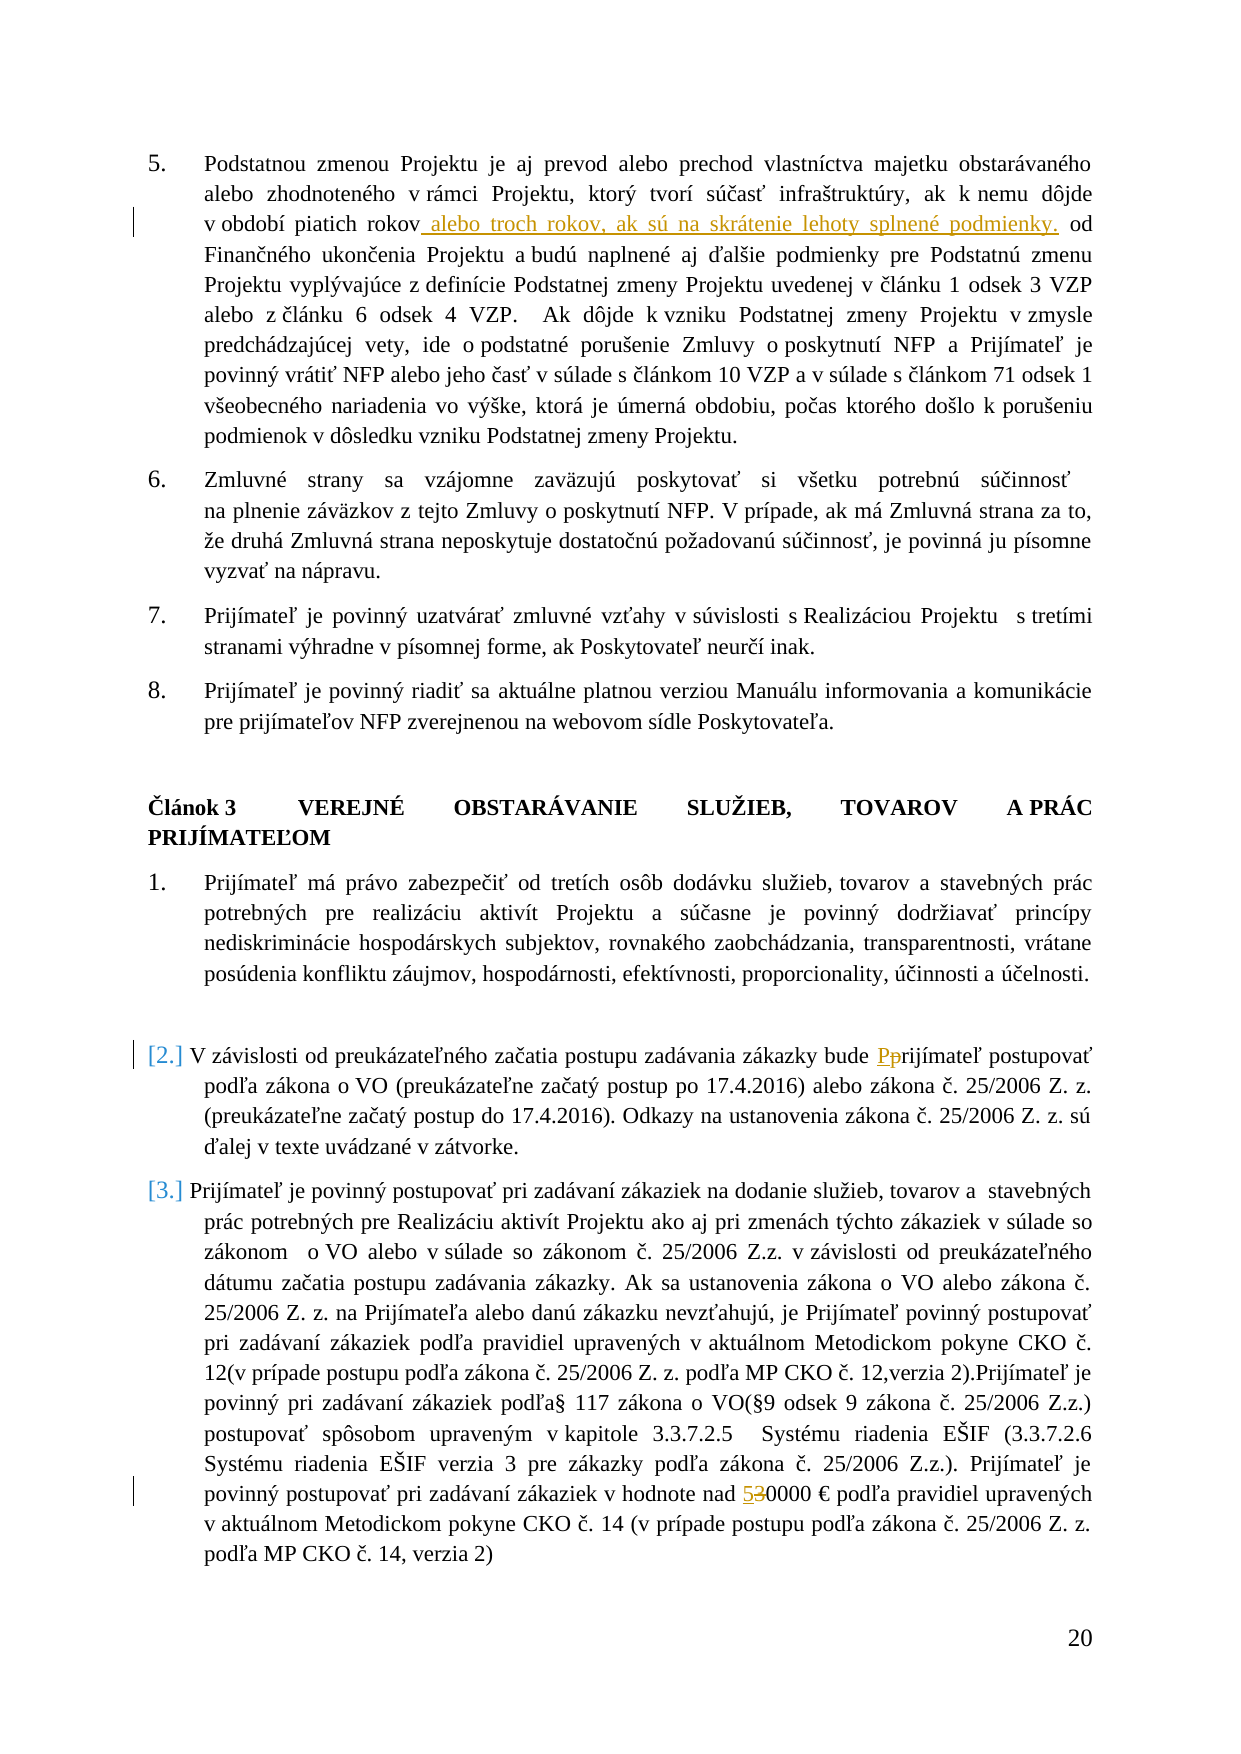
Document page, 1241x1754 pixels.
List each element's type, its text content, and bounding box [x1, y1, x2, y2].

list Podstatnou zmenou Projektu je aj prevod alebo prechod vlastníctva majetku obstarávaného alebo zhodnoteného v rámci Projektu, ktorý tvorí súčasť infraštruktúry, ak k nemu dôjde v období piatich rokov od Finančného ukončenia Projektu a budú naplnené aj ďalšie podmienky pre Podstatnú zmenu Projektu vyplývajúce z definície Podstatnej zmeny Projektu uvedenej v článku 1 odsek 3 VZP alebo z článku 6 odsek 4 VZP. Ak dôjde k vzniku Podstatnej zmeny Projektu v zmysle predchádzajúcej vety, ide o podstatné porušenie Zmluvy o poskytnutí NFP a Prijímateľ je povinný vrátiť NFP alebo jeho časť v súlade s článkom 10 VZP a v súlade s článkom 71 odsek 1 všeobecného nariadenia vo výške, ktorá je úmerná obdobiu, počas ktorého došlo k porušeniu podmienok v dôsledku vzniku Podstatnej zmeny Projektu. [148, 148, 1093, 448]
text Článok 3 VEREJNÉ OBSTARÁVANIE SLUŽIEB, TOVAROV A PRÁC PRIJÍMATEĽOM [148, 794, 1093, 850]
list Prijímateľ má právo zabezpečiť od tretích osôb dodávku služieb, tovarov a stavebných prác potrebných pre realizáciu aktivít Projektu a súčasne je povinný dodržiavať princípy nediskriminácie hospodárskych subjektov, rovnakého zaobchádzania, transparentnosti, vrátane posúdenia konfliktu záujmov, hospodárnosti, efektívnosti, proporcionality, účinnosti a účelnosti. [148, 867, 1093, 986]
list Zmluvné strany sa vzájomne zaväzujú poskytovať si všetku potrebnú súčinnosť na plnenie záväzkov z tejto Zmluvy o poskytnutí NFP. V prípade, ak má Zmluvná strana za to, že druhá Zmluvná strana neposkytuje dostatočnú požadovanú súčinnosť, je povinná ju písomne vyzvať na nápravu. [148, 464, 1093, 584]
list Prijímateľ je povinný postupovať pri zadávaní zákaziek na dodanie služieb, tovarov a stavebných prác potrebných pre Realizáciu aktivít Projektu ako aj pri zmenách týchto zákaziek v súlade so zákonom o VO alebo v súlade so zákonom č. 25/2006 Z.z. v závislosti od preukázateľného dátumu začatia postupu zadávania zákazky. Ak sa ustanovenia zákona o VO alebo zákona č. 25/2006 Z. z. na Prijímateľa alebo danú zákazku nevzťahujú, je Prijímateľ povinný postupovať pri zadávaní zákaziek podľa pravidiel upravených v aktuálnom Metodickom pokyne CKO č. 12(v prípade postupu podľa zákona č. 25/2006 Z. z. podľa MP CKO č. 12,verzia 2).Prijímateľ je povinný pri zadávaní zákaziek podľa§ 117 zákona o VO(§9 odsek 9 zákona č. 25/2006 Z.z.) postupovať spôsobom upraveným v kapitole 3.3.7.2.5 Systému riadenia EŠIF (3.3.7.2.6 Systému riadenia EŠIF verzia 3 pre zákazky podľa zákona č. 25/2006 Z.z.). Prijímateľ je povinný postupovať pri zadávaní zákaziek v hodnote nad 0000 € podľa pravidiel upravených v aktuálnom Metodickom pokyne CKO č. 14 (v prípade postupu podľa zákona č. 25/2006 Z. z. podľa MP CKO č. 14, verzia 2) [148, 1176, 1093, 1567]
list Prijímateľ je povinný riadiť sa aktuálne platnou verziou Manuálu informovania a komunikácie pre prijímateľov NFP zverejnenou na webovom sídle Poskytovateľa. [148, 676, 1093, 734]
list Prijímateľ je povinný uzatvárať zmluvné vzťahy v súvislosti s Realizáciou Projektu s tretími stranami výhradne v písomnej forme, ak Poskytovateľ neurčí inak. [148, 600, 1093, 659]
list V závislosti od preukázateľného začatia postupu zadávania zákazky bude rijímateľ postupovať podľa zákona o VO (preukázateľne začatý postup po 17.4.2016) alebo zákona č. 25/2006 Z. z. (preukázateľne začatý postup do 17.4.2016). Odkazy na ustanovenia zákona č. 25/2006 Z. z. sú ďalej v texte uvádzané v zátvorke. [148, 1040, 1093, 1159]
